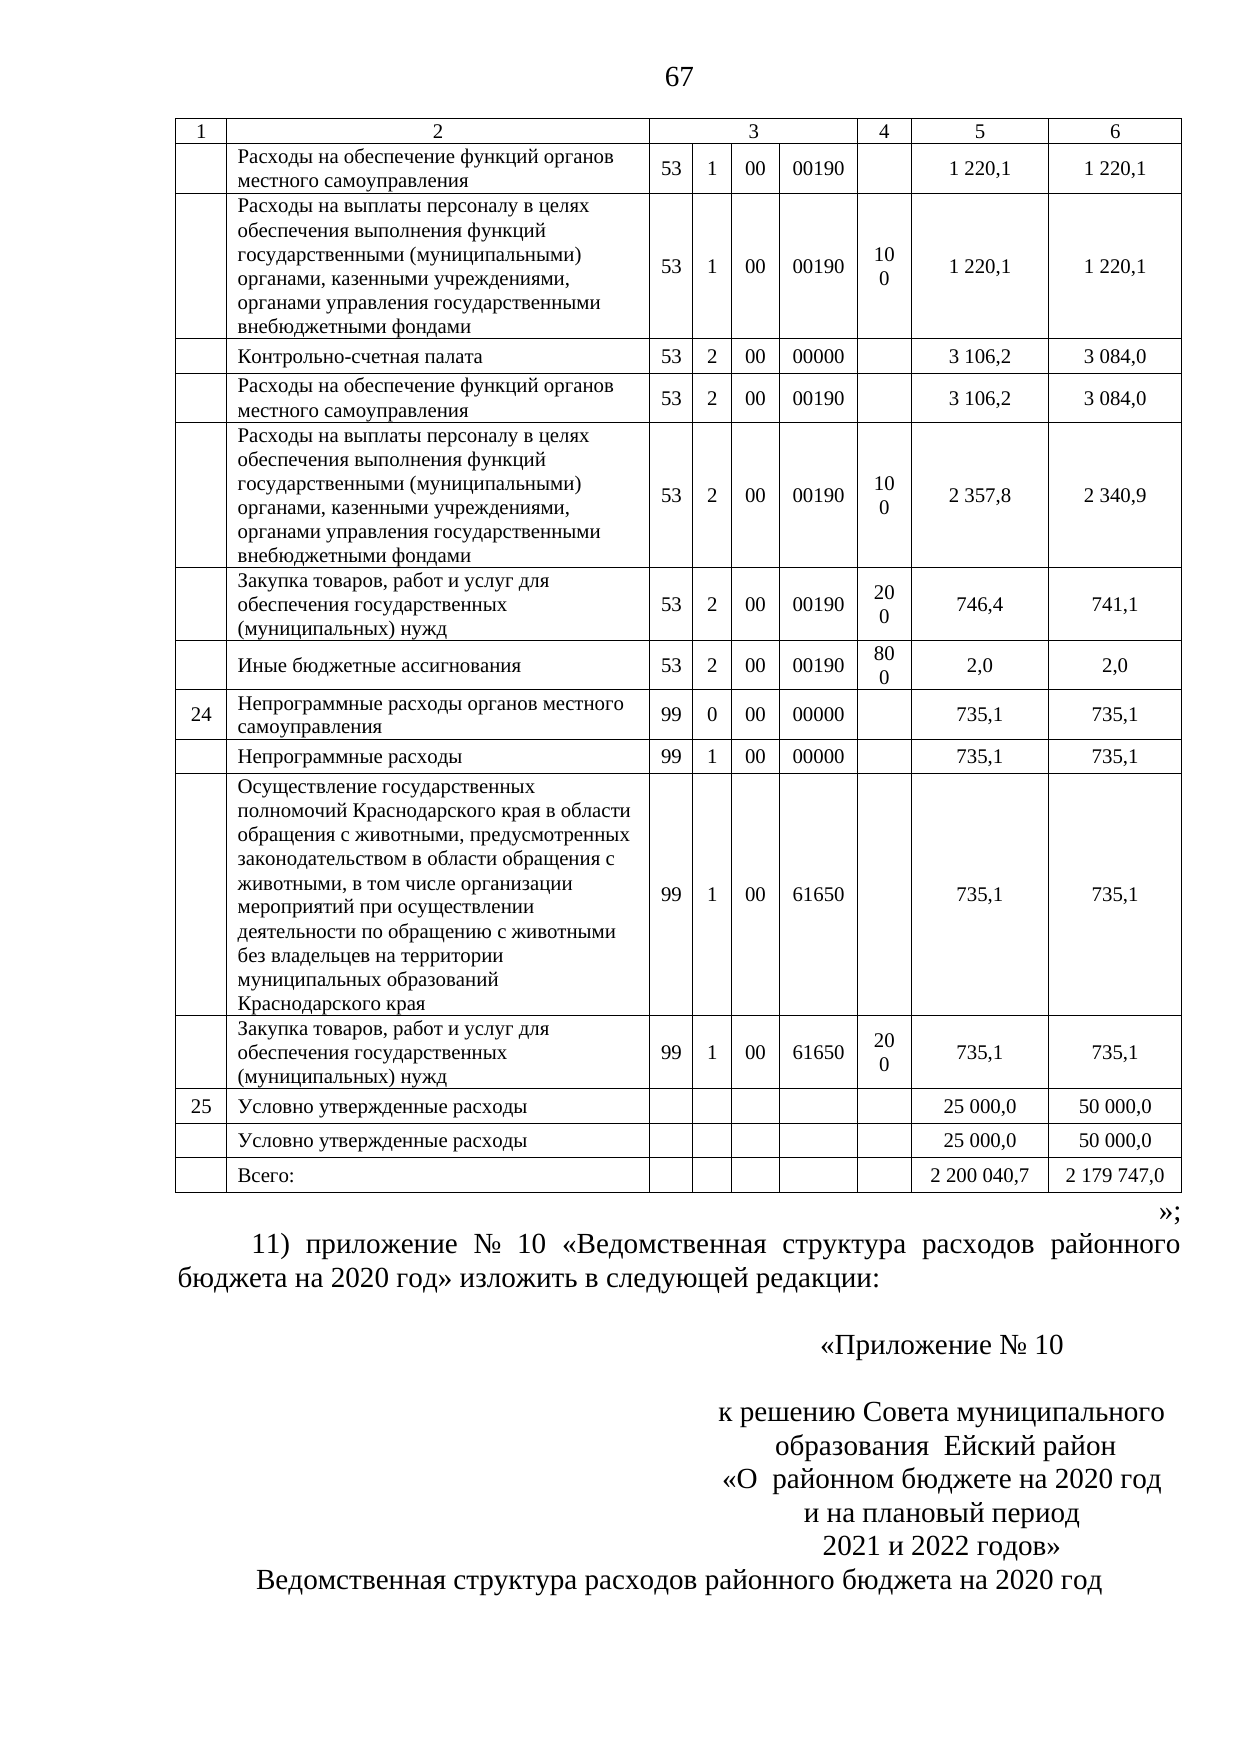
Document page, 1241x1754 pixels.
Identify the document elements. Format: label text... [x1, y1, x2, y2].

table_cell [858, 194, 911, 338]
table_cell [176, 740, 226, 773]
text »; [177, 1193, 1181, 1226]
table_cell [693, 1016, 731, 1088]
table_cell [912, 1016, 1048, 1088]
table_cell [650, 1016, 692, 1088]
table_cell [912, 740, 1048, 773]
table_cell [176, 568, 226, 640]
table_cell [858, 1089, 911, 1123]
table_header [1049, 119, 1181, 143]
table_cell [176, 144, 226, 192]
text «О районном бюджете на 2020 год [702, 1461, 1181, 1495]
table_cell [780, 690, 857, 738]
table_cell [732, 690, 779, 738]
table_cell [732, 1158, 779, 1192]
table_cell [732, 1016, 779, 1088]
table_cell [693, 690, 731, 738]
text «Приложение № 10 [702, 1327, 1181, 1361]
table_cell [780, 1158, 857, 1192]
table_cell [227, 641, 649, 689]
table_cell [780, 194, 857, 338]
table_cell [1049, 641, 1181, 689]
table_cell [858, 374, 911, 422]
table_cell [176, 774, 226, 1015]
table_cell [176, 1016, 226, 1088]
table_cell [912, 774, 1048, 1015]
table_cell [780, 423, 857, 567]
text 11) приложение № 10 «Ведомственная структура расходов районного бюджета на 2020 год» изложить в следующей редакции: [177, 1226, 1181, 1293]
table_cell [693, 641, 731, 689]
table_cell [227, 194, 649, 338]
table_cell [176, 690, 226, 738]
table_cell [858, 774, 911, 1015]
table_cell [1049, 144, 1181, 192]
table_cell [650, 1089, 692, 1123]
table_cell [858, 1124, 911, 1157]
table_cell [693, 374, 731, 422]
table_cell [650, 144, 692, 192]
text и на плановый период [702, 1495, 1181, 1528]
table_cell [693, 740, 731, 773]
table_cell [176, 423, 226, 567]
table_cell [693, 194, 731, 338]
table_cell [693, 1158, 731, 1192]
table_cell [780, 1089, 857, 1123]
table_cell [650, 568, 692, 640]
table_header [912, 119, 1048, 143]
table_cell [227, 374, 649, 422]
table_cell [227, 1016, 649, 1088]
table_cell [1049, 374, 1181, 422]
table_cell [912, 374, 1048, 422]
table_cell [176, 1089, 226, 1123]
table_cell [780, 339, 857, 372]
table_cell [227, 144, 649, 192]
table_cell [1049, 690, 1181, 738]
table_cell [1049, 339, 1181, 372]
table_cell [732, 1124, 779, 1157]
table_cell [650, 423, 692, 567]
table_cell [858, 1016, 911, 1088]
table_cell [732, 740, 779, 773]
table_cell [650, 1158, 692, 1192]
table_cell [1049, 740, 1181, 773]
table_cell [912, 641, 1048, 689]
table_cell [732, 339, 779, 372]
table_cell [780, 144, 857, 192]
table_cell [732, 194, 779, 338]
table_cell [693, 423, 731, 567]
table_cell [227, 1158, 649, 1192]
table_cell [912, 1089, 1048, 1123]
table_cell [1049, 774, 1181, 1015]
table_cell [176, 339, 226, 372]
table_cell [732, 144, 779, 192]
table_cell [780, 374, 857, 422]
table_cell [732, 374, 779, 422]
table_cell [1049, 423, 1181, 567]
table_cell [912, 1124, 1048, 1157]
text к решению Совета муниципального образования Ейский район [702, 1361, 1181, 1461]
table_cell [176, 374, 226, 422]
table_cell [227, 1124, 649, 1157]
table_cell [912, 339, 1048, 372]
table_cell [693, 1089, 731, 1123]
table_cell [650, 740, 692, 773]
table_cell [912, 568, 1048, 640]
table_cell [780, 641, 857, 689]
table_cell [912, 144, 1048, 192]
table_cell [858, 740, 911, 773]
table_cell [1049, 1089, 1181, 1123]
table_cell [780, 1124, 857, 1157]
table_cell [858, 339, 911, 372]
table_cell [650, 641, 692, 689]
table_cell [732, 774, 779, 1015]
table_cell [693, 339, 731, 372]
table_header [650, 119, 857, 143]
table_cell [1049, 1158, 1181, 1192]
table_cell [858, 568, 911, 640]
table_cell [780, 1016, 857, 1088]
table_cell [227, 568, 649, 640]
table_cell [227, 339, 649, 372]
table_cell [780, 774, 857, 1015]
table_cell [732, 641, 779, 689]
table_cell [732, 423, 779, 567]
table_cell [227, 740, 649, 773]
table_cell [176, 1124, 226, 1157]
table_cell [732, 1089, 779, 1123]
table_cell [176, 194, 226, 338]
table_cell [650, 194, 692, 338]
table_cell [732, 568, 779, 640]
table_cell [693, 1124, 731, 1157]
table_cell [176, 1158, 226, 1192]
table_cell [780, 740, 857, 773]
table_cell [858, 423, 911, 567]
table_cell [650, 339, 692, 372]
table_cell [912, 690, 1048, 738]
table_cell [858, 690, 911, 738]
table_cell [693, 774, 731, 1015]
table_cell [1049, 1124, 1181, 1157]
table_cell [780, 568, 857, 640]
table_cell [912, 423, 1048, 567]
text 2021 и 2022 годов» [702, 1528, 1181, 1562]
text Ведомственная структура расходов районного бюджета на 2020 год [177, 1562, 1181, 1595]
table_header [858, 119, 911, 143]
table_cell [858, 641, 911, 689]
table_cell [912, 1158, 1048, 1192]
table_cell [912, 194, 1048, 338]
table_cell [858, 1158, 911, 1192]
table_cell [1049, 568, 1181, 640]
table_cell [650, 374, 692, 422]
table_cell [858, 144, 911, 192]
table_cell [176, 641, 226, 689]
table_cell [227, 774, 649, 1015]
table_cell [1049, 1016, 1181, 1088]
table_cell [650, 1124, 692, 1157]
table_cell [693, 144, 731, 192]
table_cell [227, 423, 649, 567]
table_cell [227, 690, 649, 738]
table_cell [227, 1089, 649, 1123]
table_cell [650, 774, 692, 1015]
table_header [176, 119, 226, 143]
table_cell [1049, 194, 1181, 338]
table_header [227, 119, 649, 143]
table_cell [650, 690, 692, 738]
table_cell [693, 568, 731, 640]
